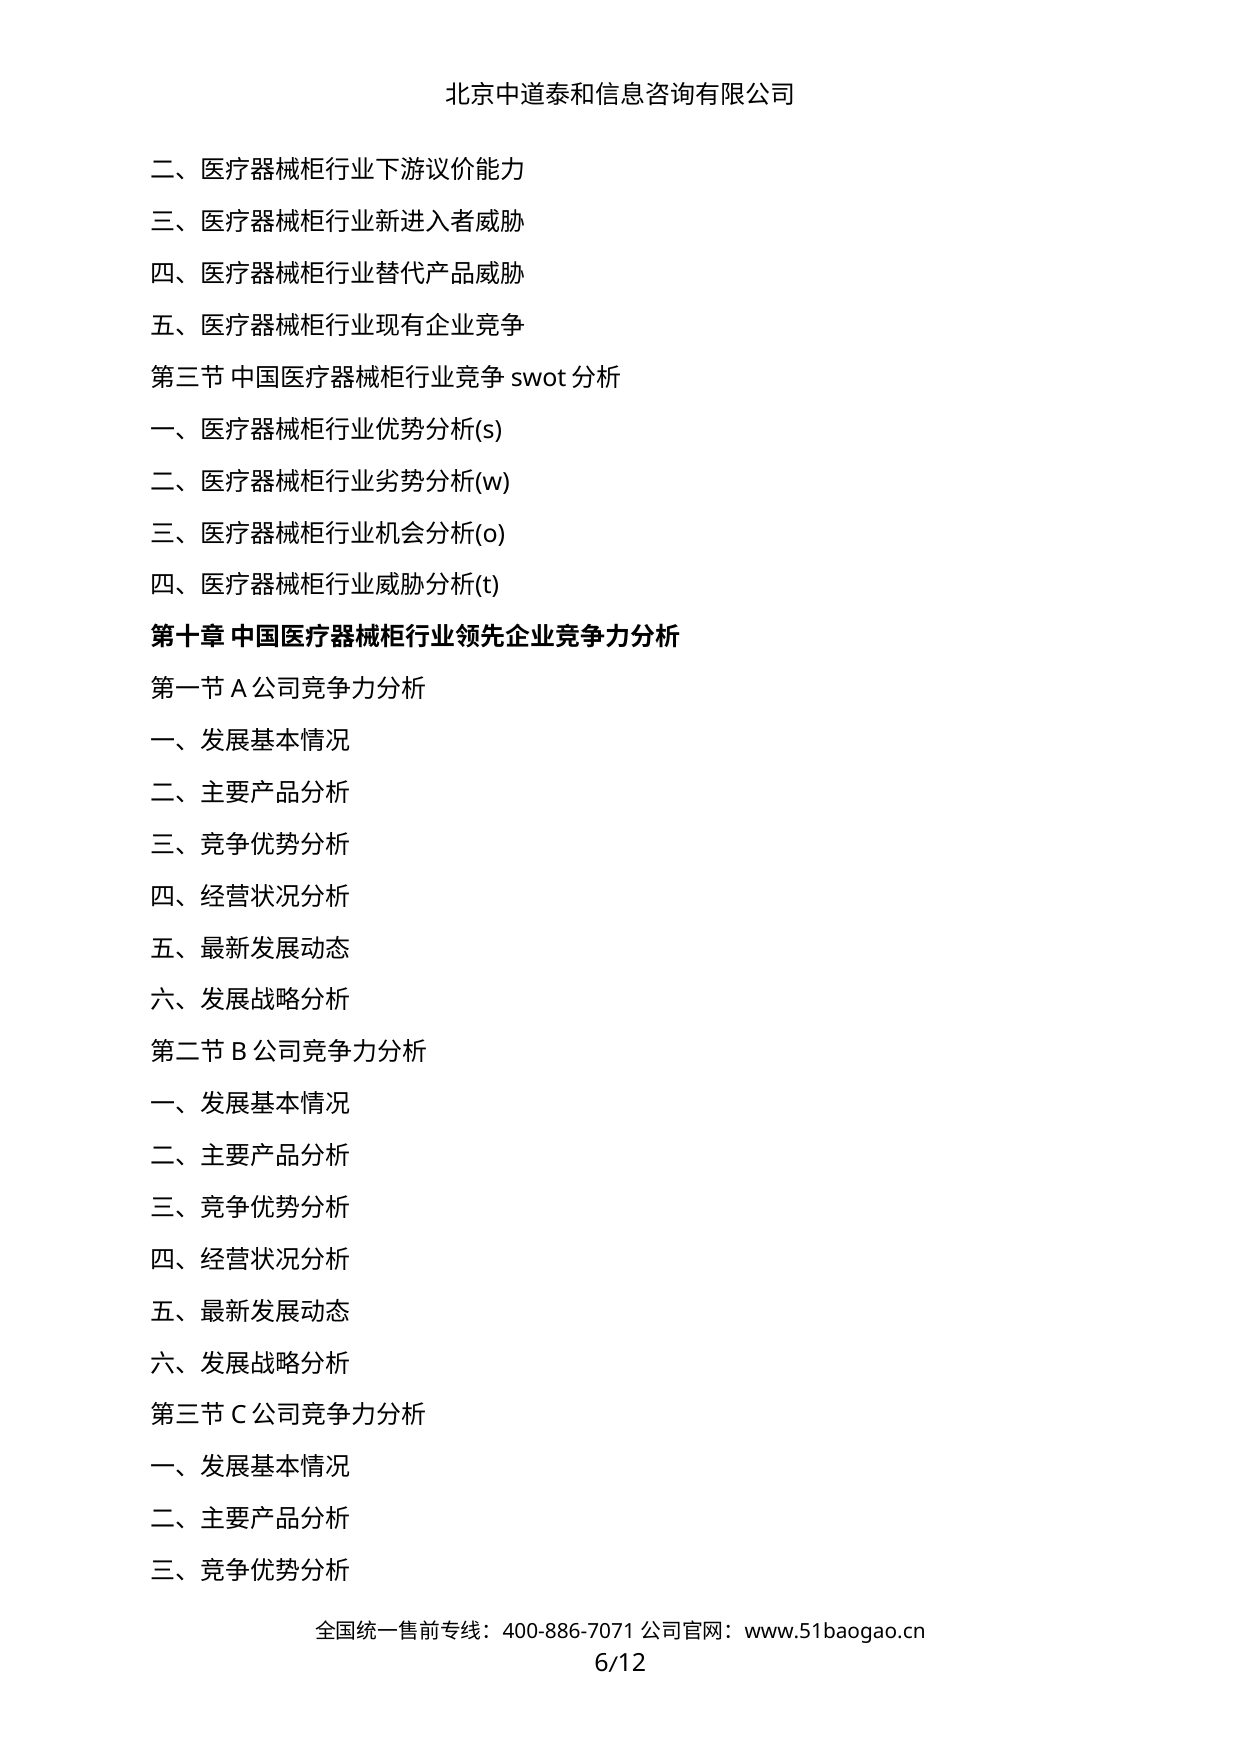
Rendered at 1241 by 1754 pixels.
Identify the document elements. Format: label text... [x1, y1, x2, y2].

text 三、医疗器械柜行业机会分析(o) [150, 513, 1090, 549]
text 六、发展战略分析 [150, 1343, 1090, 1379]
text 三、竞争优势分析 [150, 1551, 1090, 1587]
text 二、主要产品分析 [150, 1499, 1090, 1535]
text 三、竞争优势分析 [150, 824, 1090, 861]
text 四、经营状况分析 [150, 1239, 1090, 1276]
text 四、医疗器械柜行业替代产品威胁 [150, 254, 1090, 290]
text 二、主要产品分析 [150, 1136, 1090, 1172]
text 第十章 中国医疗器械柜行业领先企业竞争力分析 [150, 617, 1090, 653]
text 二、主要产品分析 [150, 772, 1090, 809]
text 第三节 中国医疗器械柜行业竞争swot分析 [150, 357, 1090, 394]
text 五、医疗器械柜行业现有企业竞争 [150, 306, 1090, 342]
text 四、医疗器械柜行业威胁分析(t) [150, 565, 1090, 601]
text 第三节 C公司竞争力分析 [150, 1395, 1090, 1431]
text 一、医疗器械柜行业优势分析(s) [150, 409, 1090, 446]
text 二、医疗器械柜行业下游议价能力 [150, 150, 1090, 186]
text 三、竞争优势分析 [150, 1187, 1090, 1224]
text 一、发展基本情况 [150, 721, 1090, 757]
text 五、最新发展动态 [150, 928, 1090, 964]
text 一、发展基本情况 [150, 1084, 1090, 1120]
text 二、医疗器械柜行业劣势分析(w) [150, 461, 1090, 497]
text 三、医疗器械柜行业新进入者威胁 [150, 202, 1090, 238]
text 第二节 B公司竞争力分析 [150, 1032, 1090, 1068]
text 一、发展基本情况 [150, 1447, 1090, 1483]
text 四、经营状况分析 [150, 876, 1090, 912]
text 六、发展战略分析 [150, 980, 1090, 1016]
text 第一节 A公司竞争力分析 [150, 669, 1090, 705]
text 五、最新发展动态 [150, 1291, 1090, 1327]
